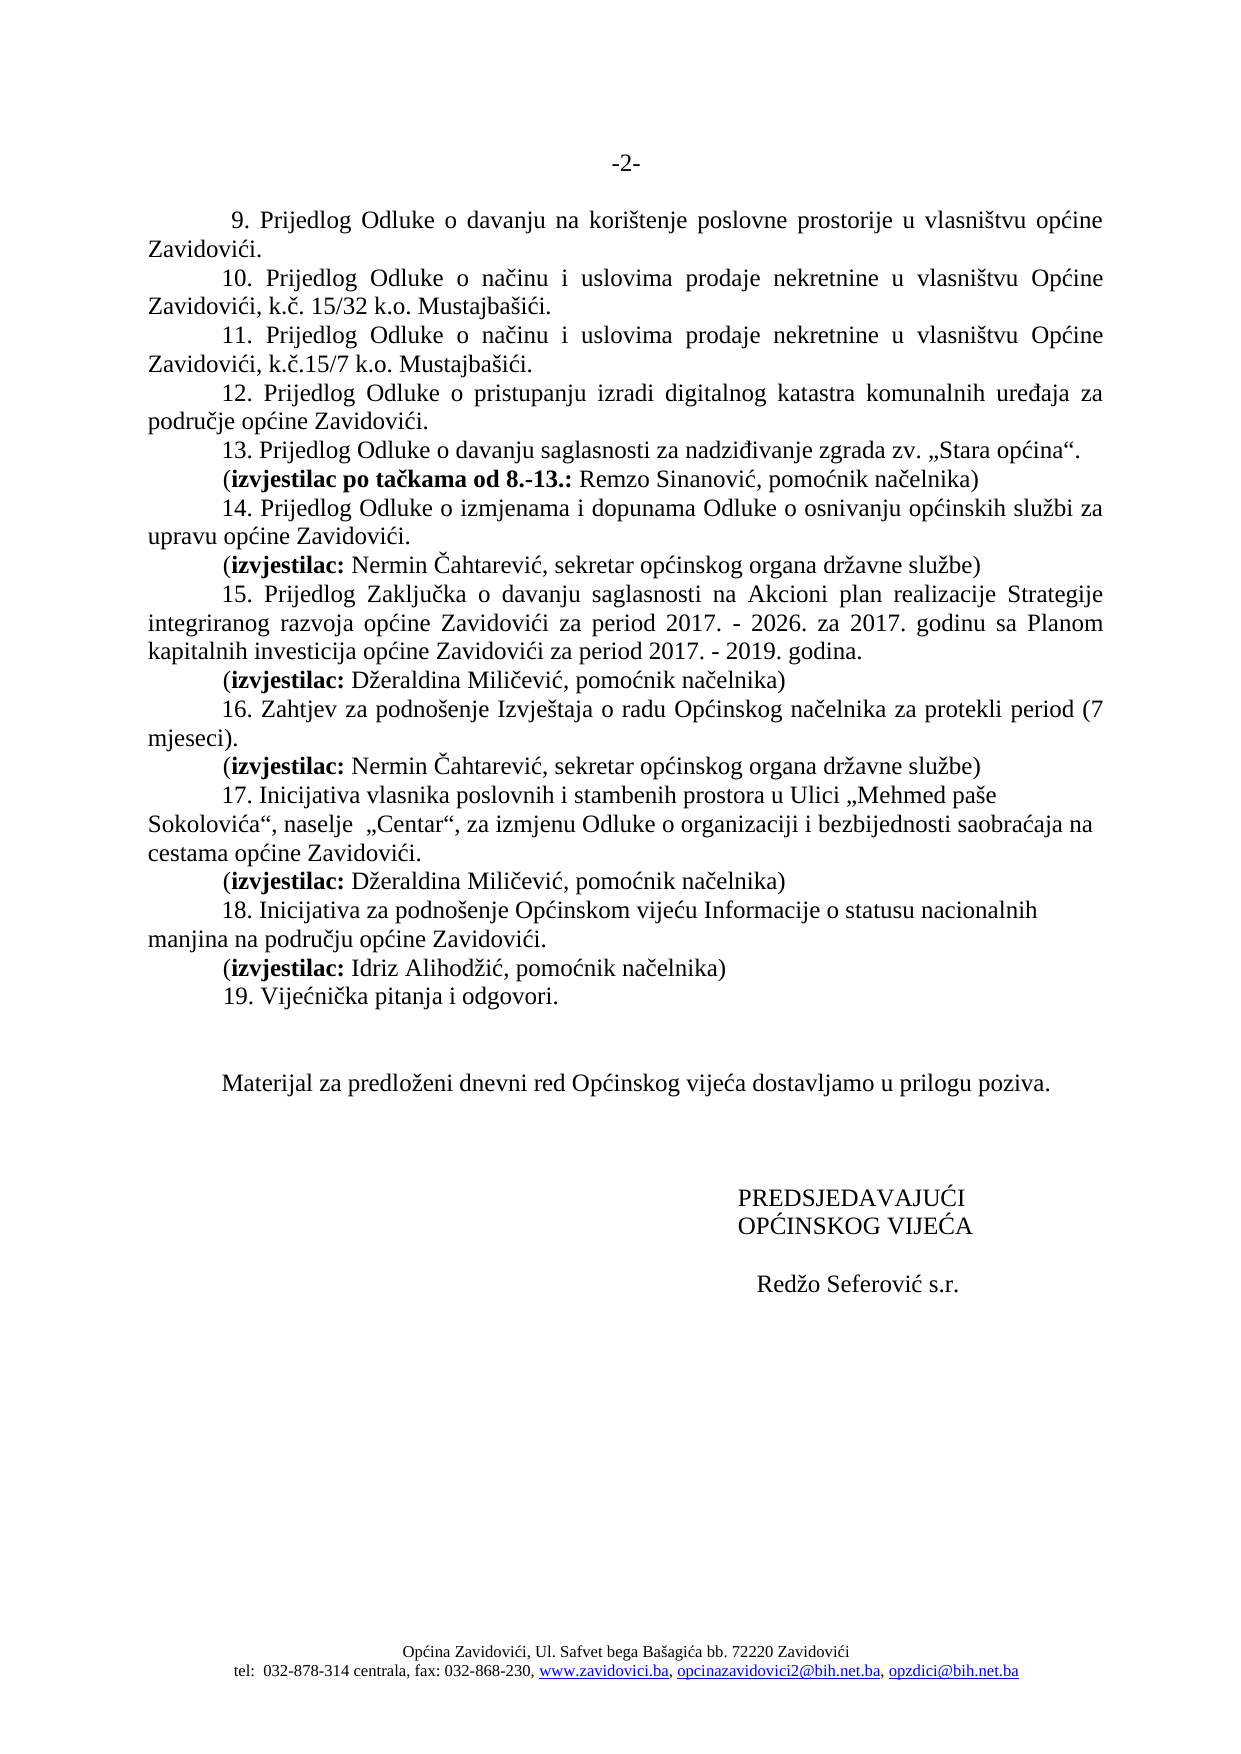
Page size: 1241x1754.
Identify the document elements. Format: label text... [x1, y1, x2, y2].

text 19. Vijećnička pitanja i odgovori. [148, 981, 1104, 1010]
text 18. Inicijativa za podnošenje Općinskom vijeću Informacije o statusu nacionalnih manjina na području općine Zavidovići. [148, 895, 1104, 953]
text 17. Inicijativa vlasnika poslovnih i stambenih prostora u Ulici „Mehmed paše Sokolovića“, naselje „Centar“, za izmjenu Odluke o organizaciji i bezbijednosti saobraćaja na cestama općine Zavidovići. [148, 780, 1104, 866]
text 16. Zahtjev za podnošenje Izvještaja o radu Općinskog načelnika za protekli period (7 mjeseci). [148, 694, 1104, 751]
text (izvjestilac: Nermin Čahtarević, sekretar općinskog organa državne službe) [148, 550, 1104, 579]
text 14. Prijedlog Odluke o izmjenama i dopunama Odluke o osnivanju općinskih službi za upravu općine Zavidovići. [148, 493, 1104, 550]
text 15. Prijedlog Zaključka o davanju saglasnosti na Akcioni plan realizacije Strategije integriranog razvoja općine Zavidovići za period 2017. - 2026. za 2017. godinu sa Planom kapitalnih investicija općine Zavidovići za period 2017. - 2019. godina. [148, 579, 1104, 665]
text (izvjestilac: Idriz Alihodžić, pomoćnik načelnika) [148, 953, 1104, 981]
text OPĆINSKOG VIJEĆA [664, 1211, 1104, 1240]
text Redžo Seferović s.r. [664, 1269, 1104, 1298]
text 11. Prijedlog Odluke o načinu i uslovima prodaje nekretnine u vlasništvu Općine Zavidovići, k.č.15/7 k.o. Mustajbašići. [148, 320, 1104, 378]
text (izvjestilac: Džeraldina Miličević, pomoćnik načelnika) [148, 866, 1104, 895]
text (izvjestilac: Džeraldina Miličević, pomoćnik načelnika) [148, 665, 1104, 694]
text 10. Prijedlog Odluke o načinu i uslovima prodaje nekretnine u vlasništvu Općine Zavidovići, k.č. 15/32 k.o. Mustajbašići. [148, 263, 1104, 320]
text PREDSJEDAVAJUĆI [664, 1183, 1104, 1211]
text 12. Prijedlog Odluke o pristupanju izradi digitalnog katastra komunalnih uređaja za područje općine Zavidovići. [148, 378, 1104, 435]
text 13. Prijedlog Odluke o davanju saglasnosti za nadziđivanje zgrada zv. „Stara općina“. [148, 435, 1104, 464]
text (izvjestilac po tačkama od 8.-13.: Remzo Sinanović, pomoćnik načelnika) [148, 464, 1104, 493]
text Materijal za predloženi dnevni red Općinskog vijeća dostavljamo u prilogu poziva. [148, 1068, 1104, 1096]
text 9. Prijedlog Odluke o davanju na korištenje poslovne prostorije u vlasništvu općine Zavidovići. [148, 205, 1104, 263]
text (izvjestilac: Nermin Čahtarević, sekretar općinskog organa državne službe) [148, 751, 1104, 780]
text -2- [148, 148, 1104, 176]
